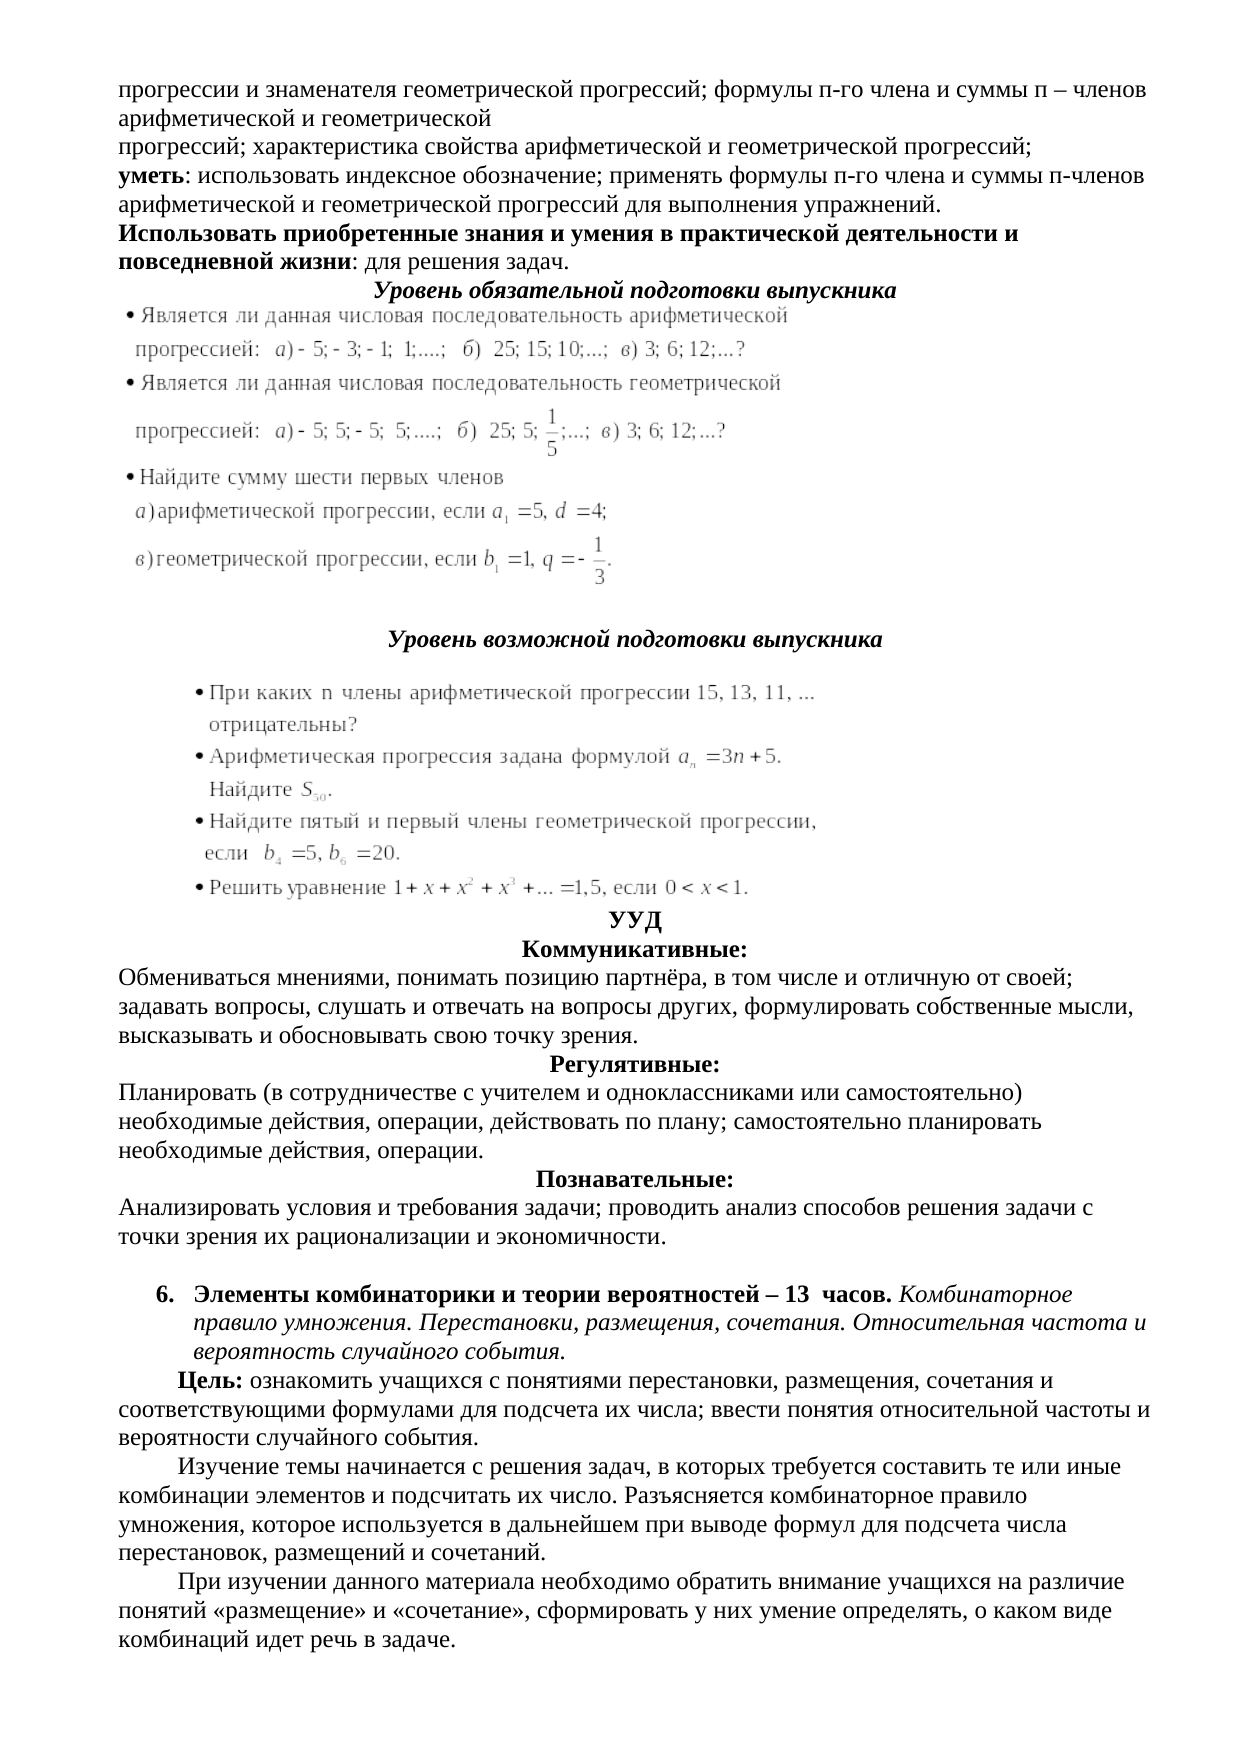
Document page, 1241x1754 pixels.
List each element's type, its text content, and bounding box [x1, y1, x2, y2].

text Уровень обязательной подготовки выпускника [118, 275, 1152, 304]
text Использовать приобретенные знания и умения в практической деятельности и повседневной жизни: для решения задач. [118, 218, 1152, 275]
text Уровень возможной подготовки выпускника [118, 624, 1152, 653]
text прогрессий; характеристика свойства арифметической и геометрической прогрессий; [118, 131, 1152, 160]
text При изучении данного материала необходимо обратить внимание учащихся на различие понятий «размещение» и «сочетание», сформировать у них умение определять, о каком виде комбинаций идет речь в задаче. [118, 1566, 1152, 1652]
list Элементы комбинаторики и теории вероятностей – 13 часов. Комбинаторное правило умножения. Перестановки, размещения, сочетания. Относительная частота и вероятность случайного события. [156, 1279, 1152, 1365]
text Планировать (в сотрудничестве с учителем и одноклассниками или самостоятельно) необходимые действия, операции, действовать по плану; самостоятельно планировать необходимые действия, операции. [118, 1077, 1152, 1164]
text Обмениваться мнениями, понимать позицию партнёра, в том числе и отличную от своей; задавать вопросы, слушать и отвечать на вопросы других, формулировать собственные мысли, высказывать и обосновывать свою точку зрения. [118, 962, 1152, 1049]
text Цель: ознакомить учащихся с понятиями перестановки, размещения, сочетания и соответствующими формулами для подсчета их числа; ввести понятия относительной частоты и вероятности случайного события. [118, 1365, 1152, 1451]
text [118, 74, 1152, 131]
text Анализировать условия и требования задачи; проводить анализ способов решения задачи с точки зрения их рационализации и экономичности. [118, 1192, 1152, 1250]
text уметь: использовать индексное обозначение; применять формулы п-го члена и суммы п-членов арифметической и геометрической прогрессий для выполнения упражнений. [118, 160, 1152, 218]
text Изучение темы начинается с решения задач, в которых требуется составить те или иные комбинации элементов и подсчитать их число. Разъясняется комбинаторное правило умножения, которое используется в дальнейшем при выводе формул для подсчета числа перестановок, размещений и сочетаний. [118, 1451, 1152, 1566]
text Регулятивные: [118, 1049, 1152, 1077]
text УУД [118, 905, 1152, 934]
text Познавательные: [118, 1164, 1152, 1192]
text Коммуникативные: [118, 934, 1152, 962]
